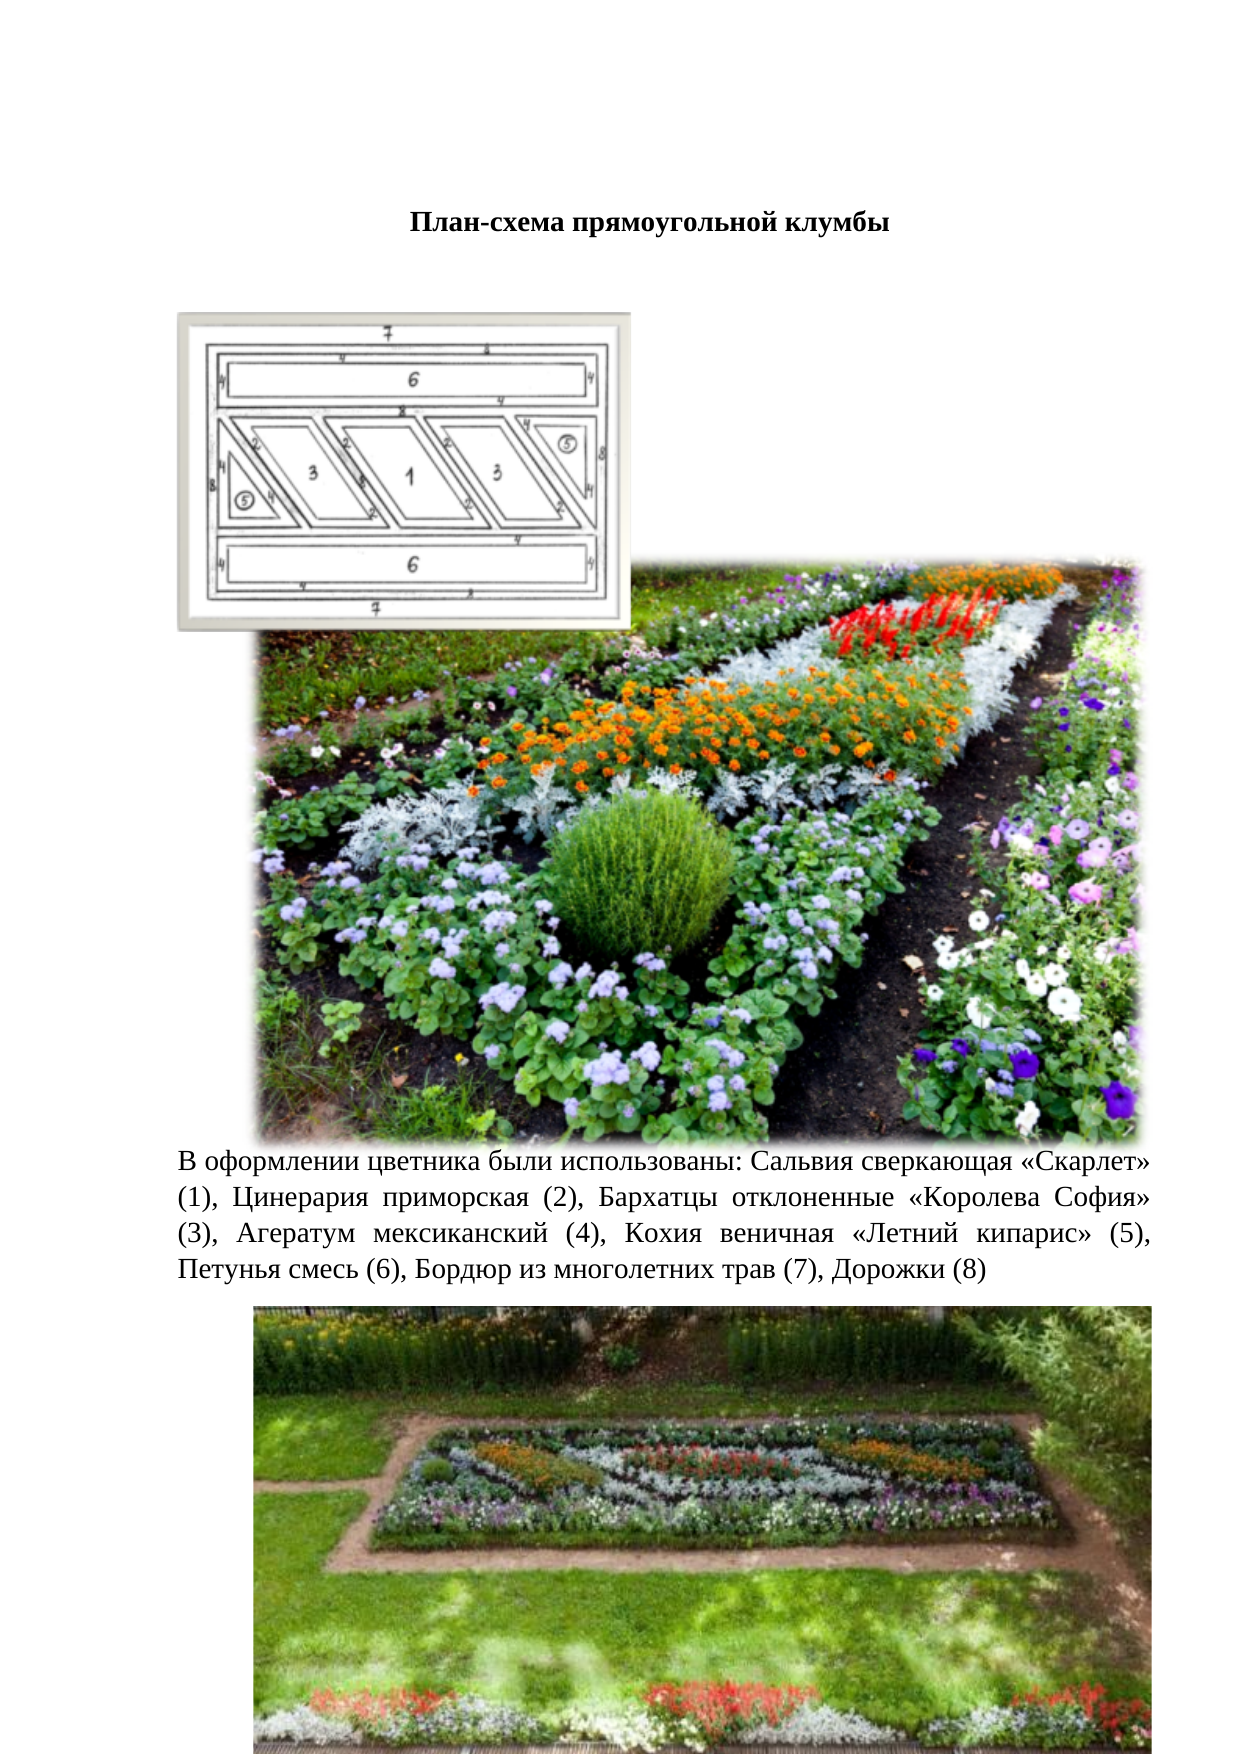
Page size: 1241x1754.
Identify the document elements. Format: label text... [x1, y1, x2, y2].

text План-схема прямоугольной клумбы [103, 204, 1152, 238]
picture [176, 312, 1153, 1159]
text В оформлении цветника были использованы: Сальвия сверкающая «Скарлет» (1), Цинерария приморская (2), Бархатцы отклоненные «Королева София» (3), Агератум мексиканский (4), Кохия веничная «Летний кипарис» (5), Петунья смесь (6), Бордюр из многолетних трав (7), Дорожки (8) [177, 1143, 1152, 1285]
picture [253, 1306, 1152, 1754]
